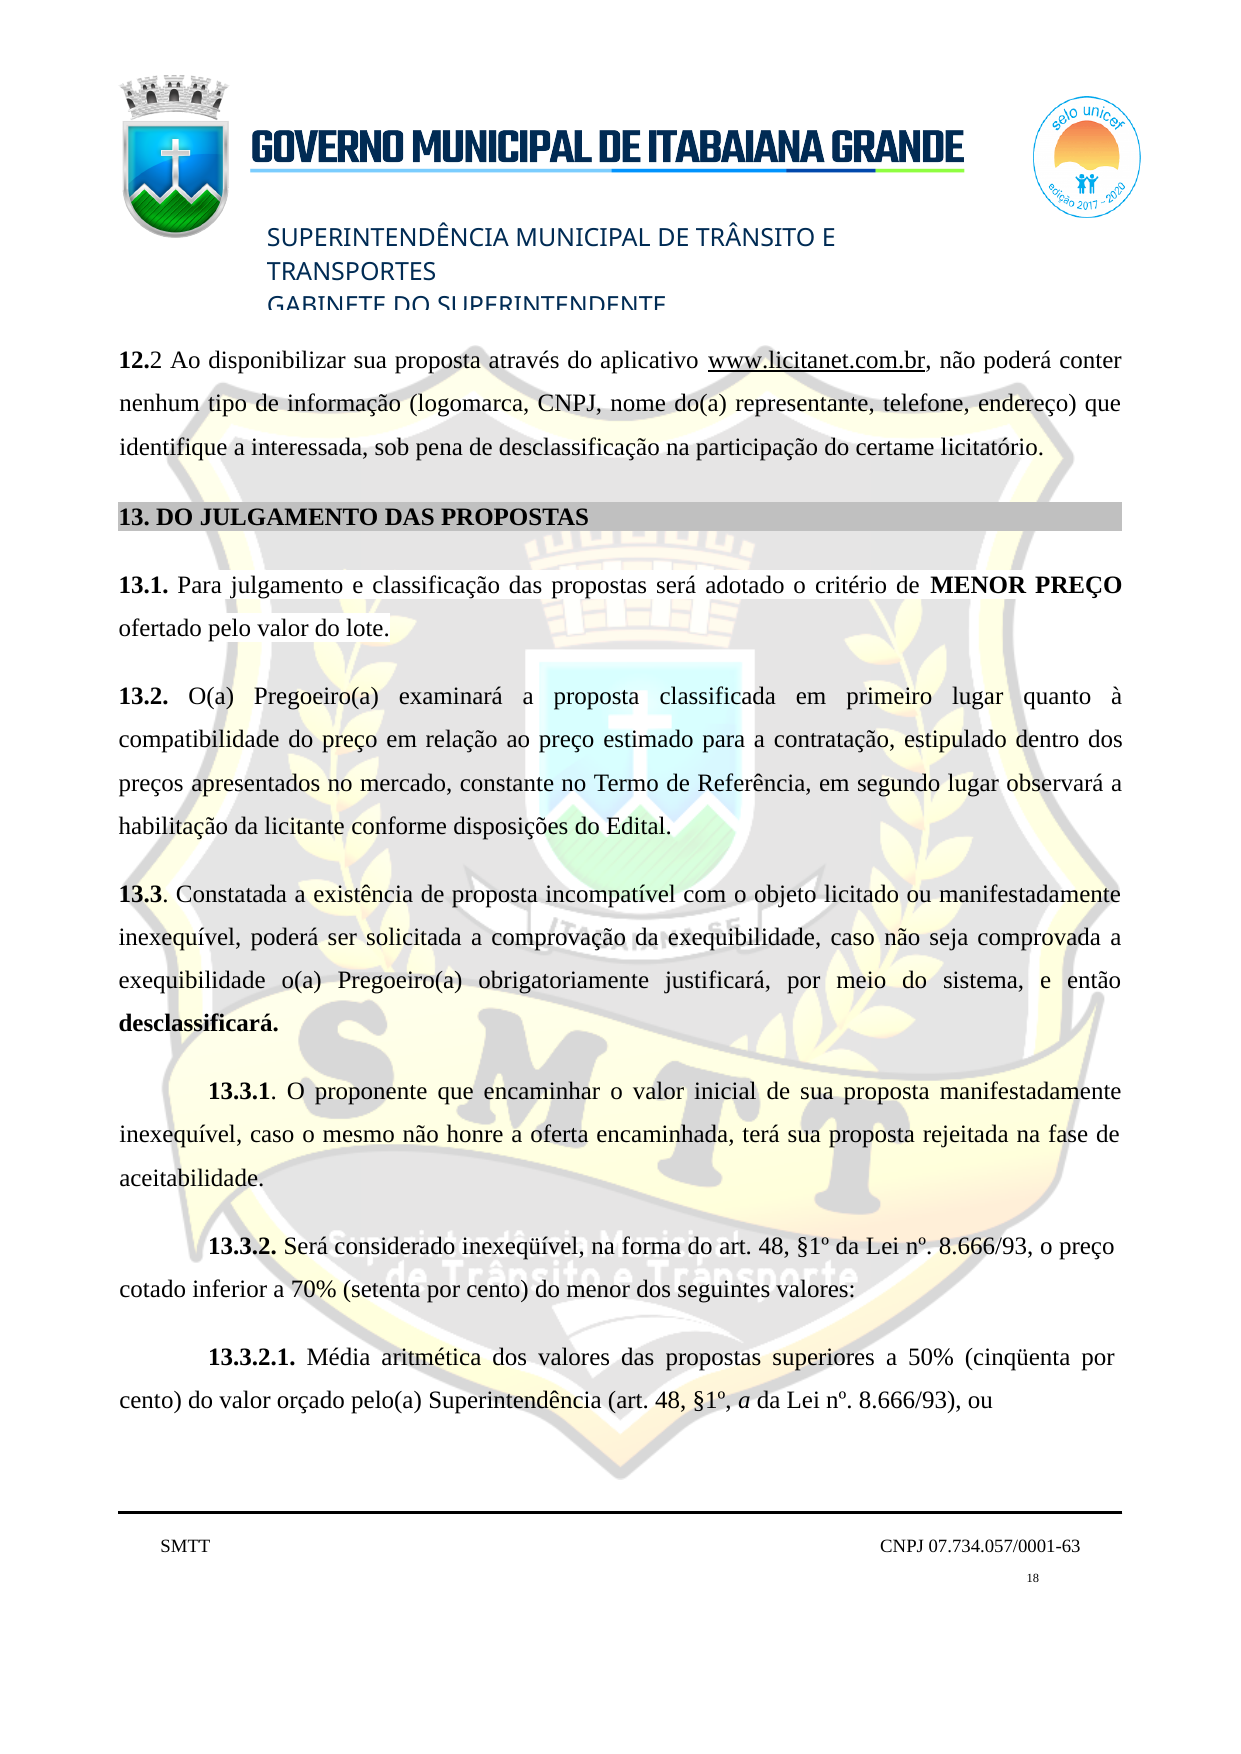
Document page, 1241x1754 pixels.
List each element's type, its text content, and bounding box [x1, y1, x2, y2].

picture [118, 75, 965, 238]
picture [303, 230, 310, 237]
picture [714, 230, 721, 237]
picture [612, 230, 619, 237]
picture [970, 96, 1203, 218]
text 13.3.2.1. Média aritmética dos valores das propostas superiores a 50% (cinqüenta por cento) do valor orçado pelo(a) Superintendência (art. 48, §1º, a da Lei nº. 8.666/93), ou [119, 1342, 1116, 1414]
text 13.3.2. Será considerado inexeqüível, na forma do art. 48, §1º da Lei nº. 8.666/93, o preço cotado inferior a 70% (setenta por cento) do menor dos seguintes valores: [119, 1231, 1116, 1303]
picture [332, 230, 339, 237]
text 12.2 Ao disponibilizar sua proposta através do aplicativo www.licitanet.com.br, não poderá conter nenhum tipo de informação (logomarca, CNPJ, nome do(a) representante, telefone, endereço) que identifique a interessada, sob pena de desclassificação na participação do certame licitatório. [118, 345, 1122, 460]
text 13.3. Constatada a existência de proposta incompatível com o objeto licitado ou manifestadamente inexequível, poderá ser solicitada a comprovação da exequibilidade, caso não seja comprovada a exequibilidade o(a) Pregoeiro(a) obrigatoriamente justificará, por meio do sistema, e então desclassificará. [118, 879, 1122, 1037]
text 13.2. O(a) Pregoeiro(a) examinará a proposta classificada em primeiro lugar quanto à compatibilidade do preço em relação ao preço estimado para a contratação, estipulado dentro dos preços apresentados no mercado, constante no Termo de Referência, em segundo lugar observará a habilitação da licitante conforme disposições do Edital. [118, 681, 1122, 839]
text 13.1. Para julgamento e classificação das propostas será adotado o critério de MENOR PREÇO ofertado pelo valor do lote. [118, 570, 1122, 642]
text 13. DO JULGAMENTO DAS PROPOSTAS [118, 502, 1122, 531]
picture [662, 230, 671, 238]
picture [799, 230, 811, 238]
picture [422, 230, 431, 238]
text 13.3.1. O proponente que encaminhar o valor inicial de sua proposta manifestadamente inexequível, caso o mesmo não honre a oferta encaminhada, terá sua proposta rejeitada na fase de aceitabilidade. [119, 1076, 1122, 1191]
